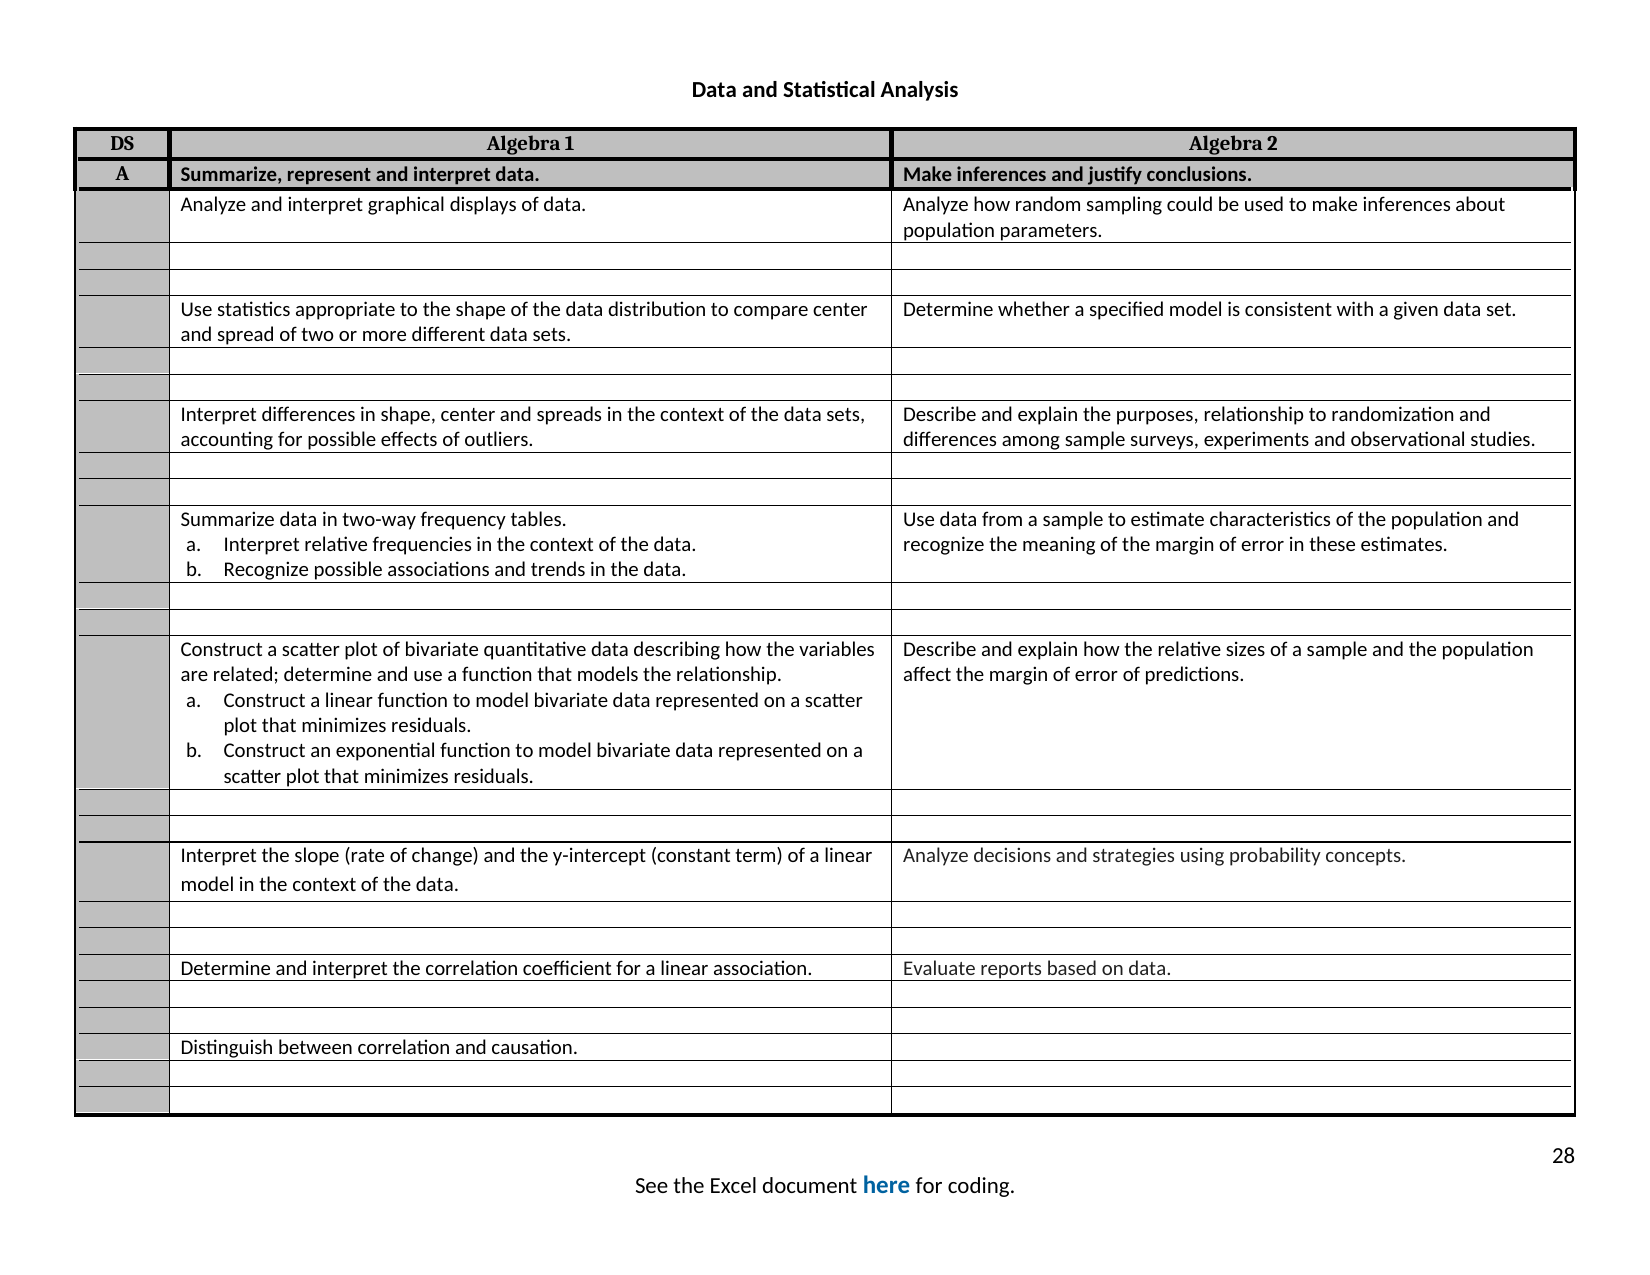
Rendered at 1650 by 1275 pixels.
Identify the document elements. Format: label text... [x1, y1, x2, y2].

table_cell Interpret the slope (rate of change) and the y-intercept (constant term) of a linear model in the context of the data. [170, 843, 891, 901]
table_cell [76, 841, 169, 901]
table_header Algebra 2 [894, 131, 1573, 157]
table_cell [76, 927, 169, 954]
table_cell [76, 789, 169, 815]
table_cell [76, 295, 169, 347]
table_cell Determine and interpret the correlation coefficient for a linear association. [170, 955, 891, 980]
table_cell [892, 269, 1574, 295]
table_cell [76, 269, 169, 295]
table_cell [170, 1087, 891, 1112]
table_cell Use statistics appropriate to the shape of the data distribution to compare center and spread of two or more different data sets. [170, 296, 891, 347]
table_cell [170, 453, 891, 478]
table_cell Construct a scatter plot of bivariate quantitative data describing how the variables are related; determine and use a function that models the relationship. Construct a linear function to model bivariate data represented on a scatter plot that minimizes residuals. Construct an exponential function to model bivariate data represented on a scatter plot that minimizes residuals. [170, 636, 891, 788]
table_cell [76, 374, 169, 400]
table_cell [170, 928, 891, 954]
table_cell Describe and explain the purposes, relationship to randomization and differences among sample surveys, experiments and observational studies. [892, 400, 1574, 452]
table_cell [892, 374, 1574, 400]
table_cell Analyze and interpret graphical displays of data. [170, 191, 891, 242]
table_cell [76, 347, 169, 373]
table_cell [892, 478, 1574, 505]
table_cell Distinguish between correlation and causation. [170, 1034, 891, 1059]
table_cell Interpret differences in shape, center and spreads in the context of the data sets, accounting for possible effects of outliers. [170, 401, 891, 452]
table_cell Make inferences and justify conclusions. [894, 161, 1573, 187]
table_cell [76, 980, 169, 1007]
table_cell [170, 610, 891, 635]
table_cell A [77, 158, 167, 187]
table_cell [76, 901, 169, 927]
table_cell [170, 981, 891, 1007]
table_cell Summarize data in two-way frequency tables. Interpret relative frequencies in the context of the data. Recognize possible associations and trends in the data. [170, 506, 891, 582]
table_cell [76, 505, 169, 582]
table_cell [170, 375, 891, 400]
table_cell [76, 1033, 169, 1059]
table_cell Analyze decisions and strategies using probability concepts. [892, 841, 1574, 901]
table_cell Summarize, represent and interpret data. [172, 161, 889, 187]
table_cell [76, 609, 169, 635]
table_cell Describe and explain how the relative sizes of a sample and the population affect the margin of error of predictions. [892, 635, 1574, 788]
table_cell [892, 980, 1574, 1007]
table_cell [892, 1060, 1574, 1086]
table_cell [892, 901, 1574, 927]
table_cell [76, 1086, 169, 1112]
table_cell Use data from a sample to estimate characteristics of the population and recognize the meaning of the margin of error in these estimates. [892, 505, 1574, 582]
table_cell [892, 582, 1574, 608]
table_cell [76, 1060, 169, 1086]
table_cell [170, 270, 891, 295]
table_header DS [77, 131, 167, 157]
table_cell Evaluate reports based on data. [892, 954, 1574, 980]
table_cell [892, 1033, 1574, 1059]
table_cell [76, 452, 169, 478]
table_cell [76, 400, 169, 452]
table_cell [76, 1007, 169, 1033]
table_cell [170, 1008, 891, 1033]
table_cell [892, 927, 1574, 954]
table_cell [892, 609, 1574, 635]
table_cell [170, 583, 891, 608]
table_cell Analyze how random sampling could be used to make inferences about population parameters. [892, 187, 1574, 242]
table_cell [170, 790, 891, 815]
table_cell [170, 902, 891, 927]
table_cell Determine whether a specified model is consistent with a given data set. [892, 295, 1574, 347]
table_cell [170, 1061, 891, 1086]
table_cell [170, 243, 891, 269]
table_cell [892, 789, 1574, 815]
table_cell [76, 815, 169, 841]
table_cell [892, 1086, 1574, 1112]
table_cell [76, 635, 169, 788]
table_header Algebra 1 [172, 131, 889, 157]
table_cell [892, 242, 1574, 269]
table_cell [892, 347, 1574, 373]
table_cell [76, 478, 169, 505]
table_cell [892, 1007, 1574, 1033]
table_cell [76, 582, 169, 608]
table_cell [76, 187, 169, 242]
table_cell [76, 242, 169, 269]
table_cell [892, 452, 1574, 478]
table_cell [76, 954, 169, 980]
table_cell [170, 348, 891, 373]
table_cell [892, 815, 1574, 841]
table_cell [170, 479, 891, 505]
table_cell [170, 816, 891, 841]
